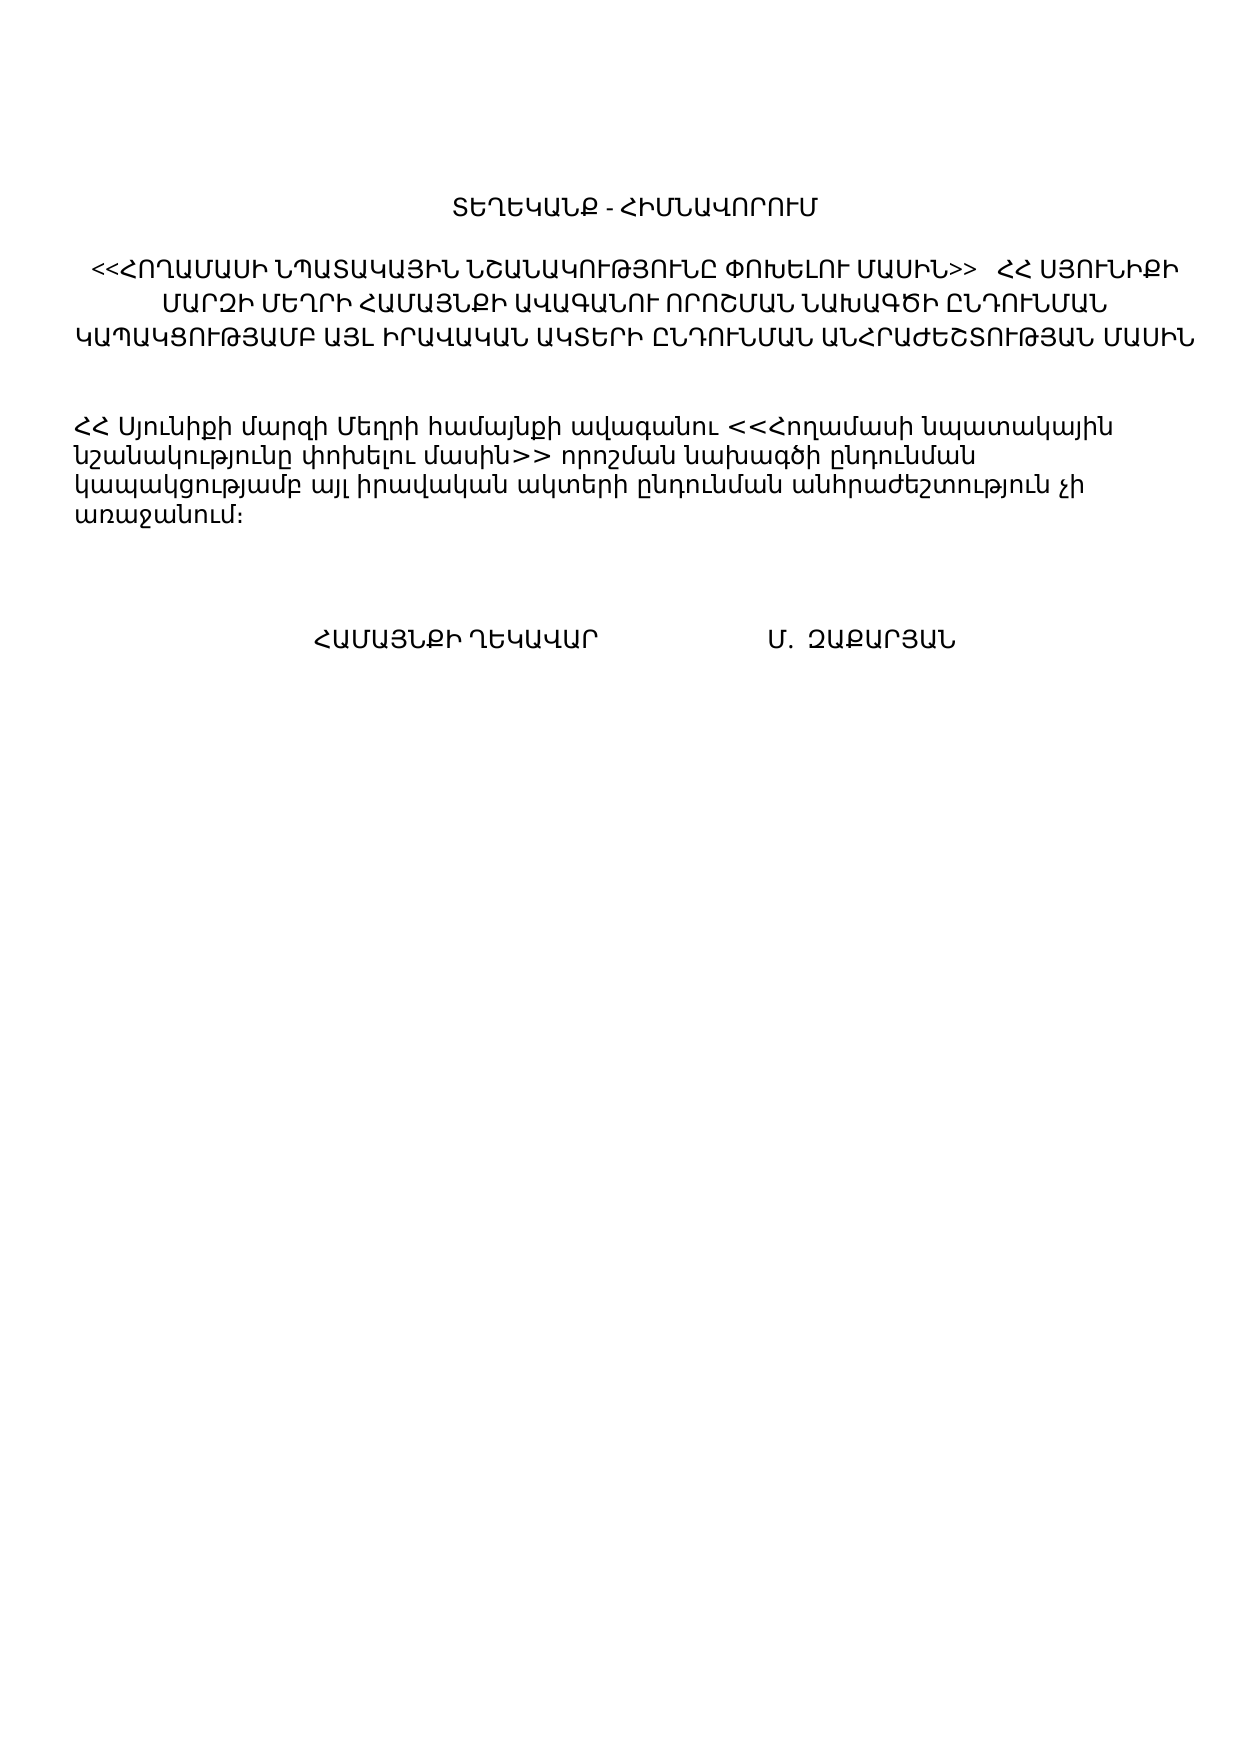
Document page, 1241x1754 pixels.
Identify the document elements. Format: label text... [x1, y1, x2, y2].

text ՀԱՄԱՅՆՔԻ ՂԵԿԱՎԱՐ Մ. ԶԱՔԱՐՅԱՆ [74, 621, 1196, 656]
text <<ՀՈՂԱՄԱՍԻ ՆՊԱՏԱԿԱՅԻՆ ՆՇԱՆԱԿՈՒԹՅՈՒՆԸ ՓՈԽԵԼՈՒ ՄԱՍԻՆ>> ՀՀ ՍՅՈՒՆԻՔԻ ՄԱՐԶԻ ՄԵՂՐԻ ՀԱՄԱՅՆՔԻ ԱՎԱԳԱՆՈՒ ՈՐՈՇՄԱՆ ՆԱԽԱԳԾԻ ԸՆԴՈՒՆՄԱՆ ԿԱՊԱԿՑՈՒԹՅԱՄԲ ԱՅԼ ԻՐԱՎԱԿԱՆ ԱԿՏԵՐԻ ԸՆԴՈՒՆՄԱՆ ԱՆՀՐԱԺԵՇՏՈՒԹՅԱՆ ՄԱՍԻՆ [74, 252, 1196, 354]
text ՏԵՂԵԿԱՆՔ - ՀԻՄՆԱՎՈՐՈՒՄ [74, 190, 1196, 224]
text ՀՀ Սյունիքի մարզի Մեղրի համայնքի ավագանու <<Հողամասի նպատակային նշանակությունը փոխելու մասին>> որոշման նախագծի ընդունման կապակցությամբ այլ իրավական ակտերի ընդունման անհրաժեշտություն չի առաջանում։ [74, 412, 1196, 529]
